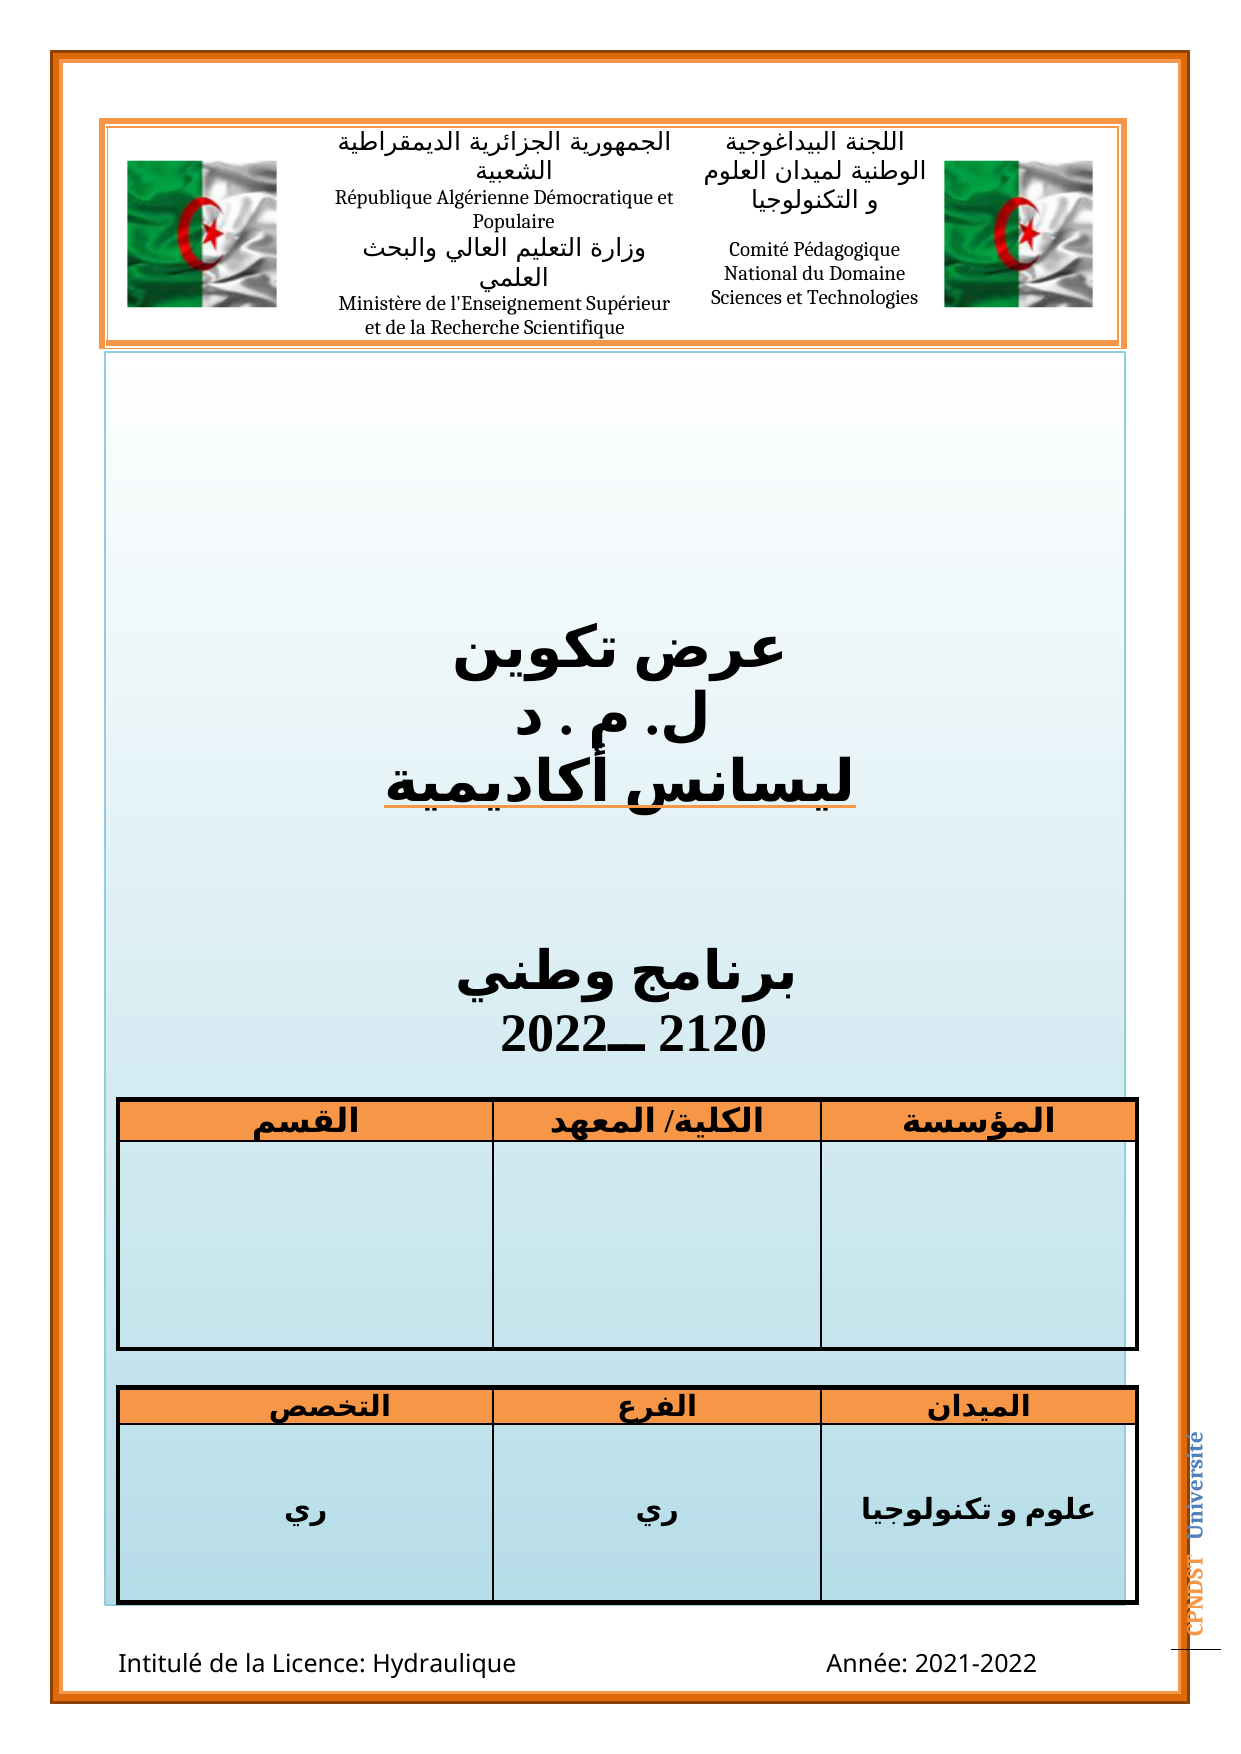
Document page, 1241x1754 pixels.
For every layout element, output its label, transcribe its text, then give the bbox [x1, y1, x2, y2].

text برنامج وطني [118, 939, 1122, 1001]
text ليسانس أكاديمية [118, 747, 1122, 814]
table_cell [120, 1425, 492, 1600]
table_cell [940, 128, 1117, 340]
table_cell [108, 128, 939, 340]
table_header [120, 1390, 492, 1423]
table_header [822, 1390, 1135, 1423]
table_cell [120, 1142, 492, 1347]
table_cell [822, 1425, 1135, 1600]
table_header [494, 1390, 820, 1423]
picture [939, 157, 1098, 310]
text عرض تكوين [118, 613, 1122, 680]
text ل. م . د [118, 680, 1122, 747]
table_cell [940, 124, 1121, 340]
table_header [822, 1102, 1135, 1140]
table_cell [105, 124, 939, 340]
text 2120 ــ2022 [118, 1001, 1122, 1063]
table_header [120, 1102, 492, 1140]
picture [121, 157, 282, 310]
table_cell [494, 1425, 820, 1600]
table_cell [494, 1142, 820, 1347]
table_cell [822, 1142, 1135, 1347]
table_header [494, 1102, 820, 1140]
